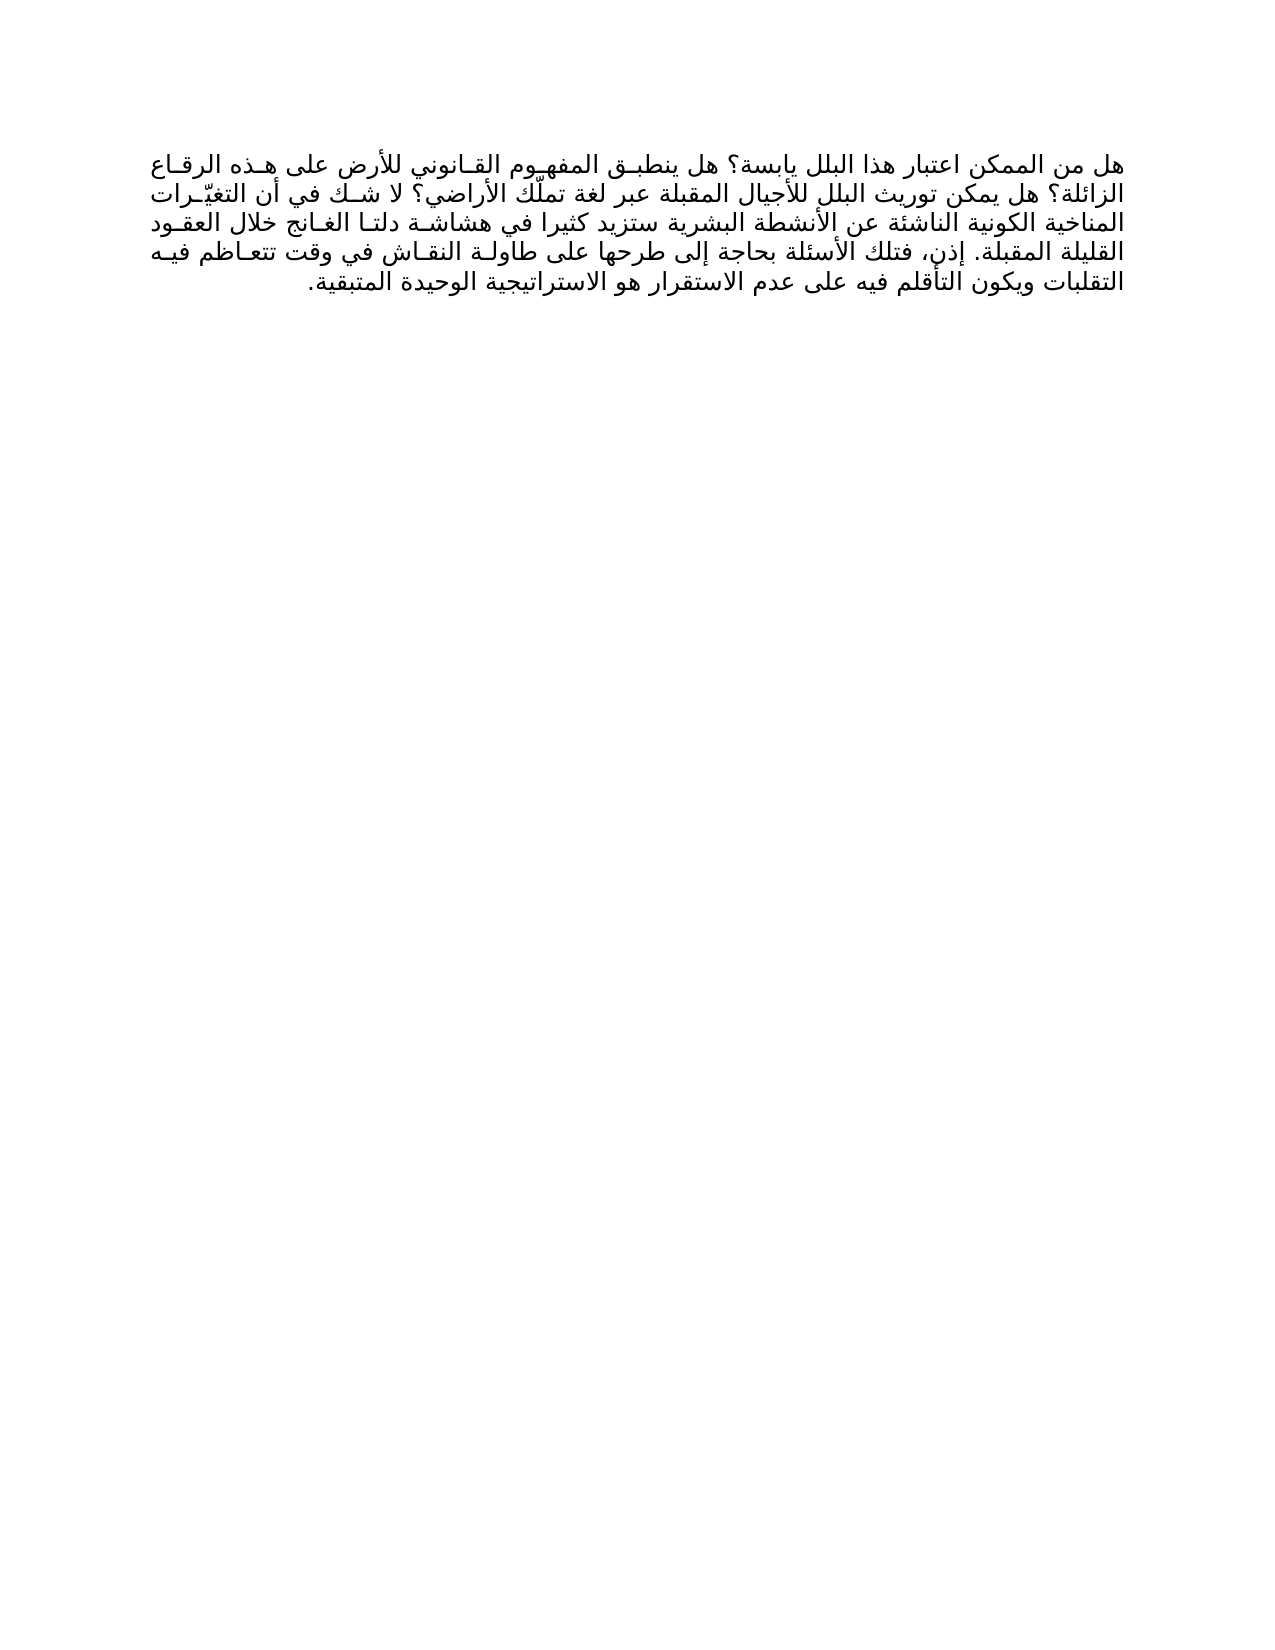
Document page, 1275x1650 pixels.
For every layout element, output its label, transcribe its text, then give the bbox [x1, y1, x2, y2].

text هل من الممكن اعتبار هذا البلل يابسة؟ هل ينطبق المفهوم القانوني للأرض على هذه الرقاع الزائلة؟ هل يمكن توريث البلل للأجيال المقبلة عبر لغة تملّك الأراضي؟ لا شك في أن التغيّرات المناخية الكونية الناشئة عن الأنشطة البشرية ستزيد كثيرا في هشاشة دلتا الغانج خلال العقود القليلة المقبلة. إذن، فتلك الأسئلة بحاجة إلى طرحها على طاولة النقاش في وقت تتعاظم فيه التقلبات ويكون التأقلم فيه على عدم الاستقرار هو الاستراتيجية الوحيدة المتبقية. [150, 150, 1125, 296]
